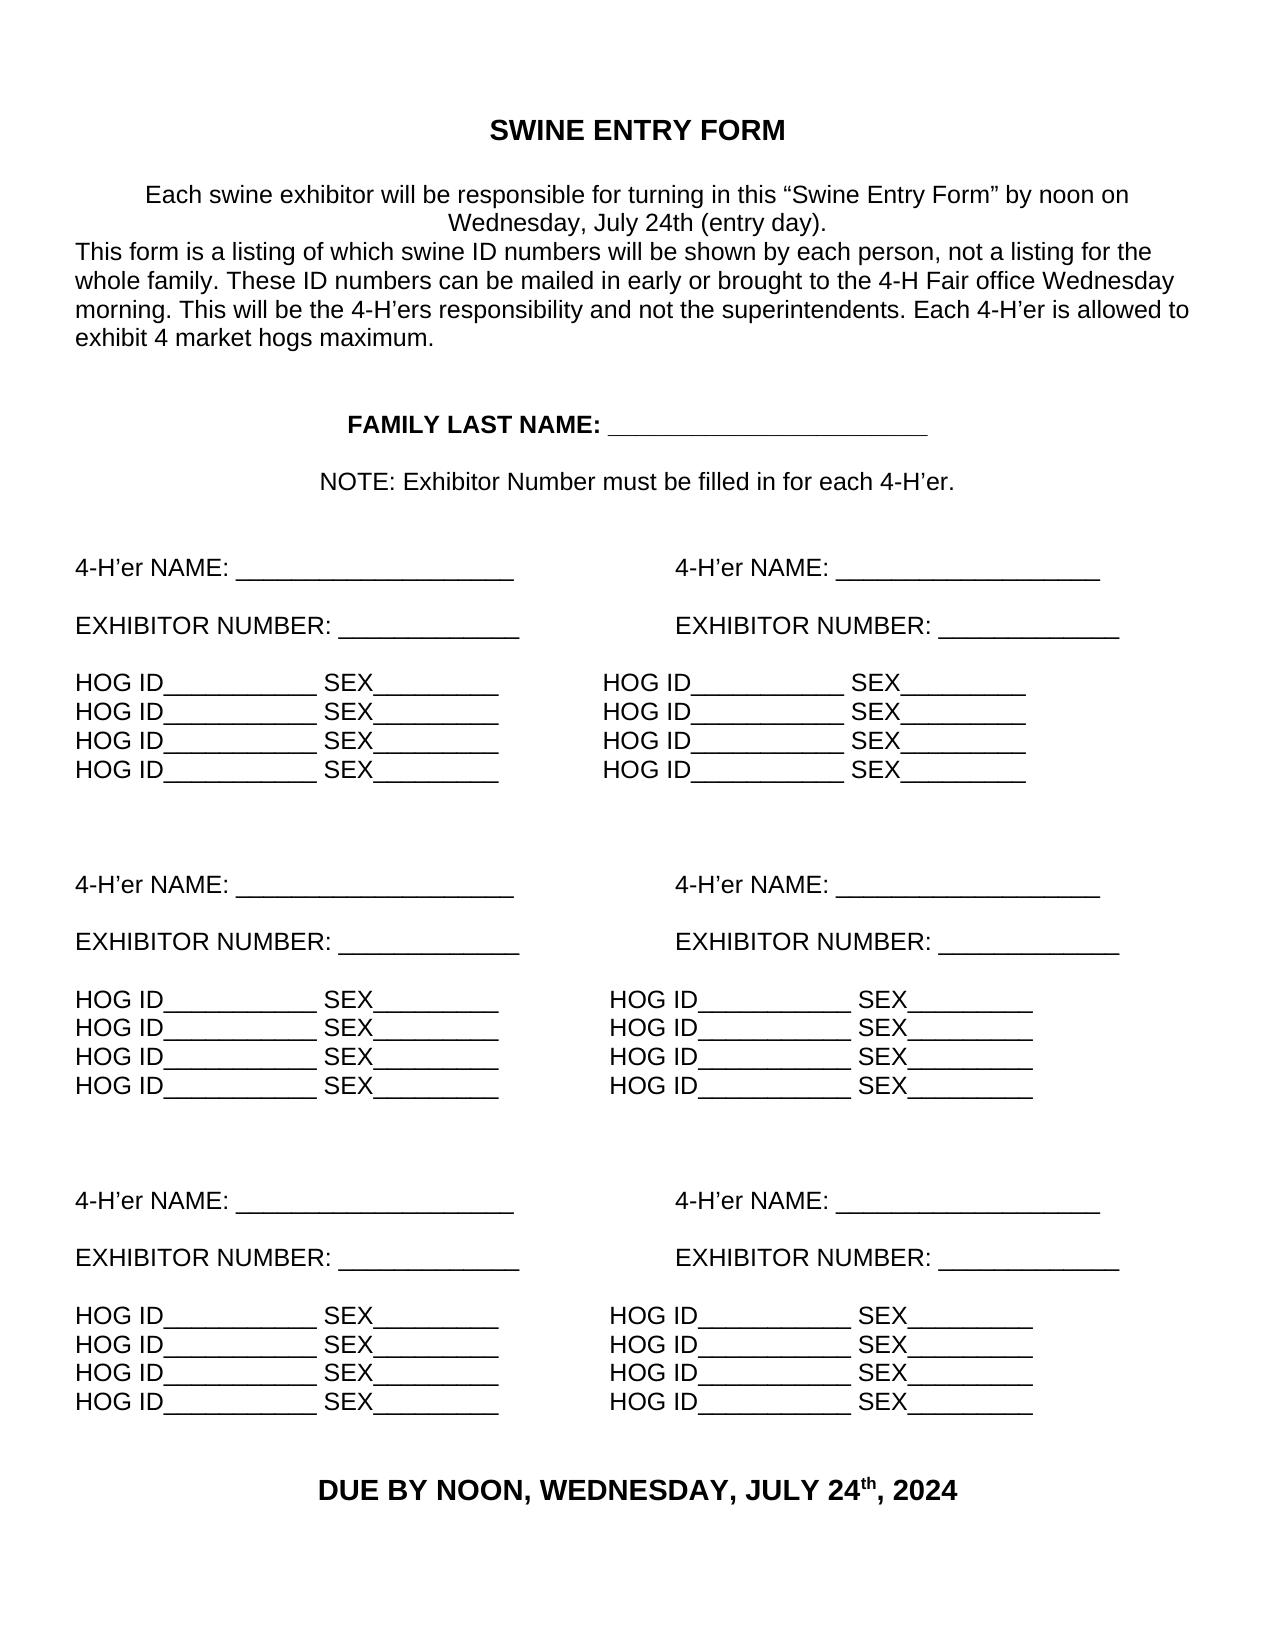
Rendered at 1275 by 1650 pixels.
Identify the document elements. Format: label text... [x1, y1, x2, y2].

text HOG ID___________ SEX_________ HOG ID___________ SEX_________ [75, 1329, 1200, 1358]
text HOG ID___________ SEX_________ HOG ID___________ SEX_________ [75, 984, 1200, 1013]
text EXHIBITOR NUMBER: _____________ EXHIBITOR NUMBER: _____________ [75, 611, 1200, 639]
text HOG ID___________ SEX_________ HOG ID___________ SEX_________ [75, 697, 1200, 726]
text This form is a listing of which swine ID numbers will be shown by each person, not a listing for the whole family. These ID numbers can be mailed in early or brought to the 4-H Fair office Wednesday morning. This will be the 4-H’ers responsibility and not the superintendents. Each 4-H’er is allowed to exhibit 4 market hogs maximum. [75, 237, 1200, 352]
text HOG ID___________ SEX_________ HOG ID___________ SEX_________ [75, 754, 1200, 783]
text SWINE ENTRY FORM [75, 112, 1200, 146]
text HOG ID___________ SEX_________ HOG ID___________ SEX_________ [75, 1071, 1200, 1099]
text HOG ID___________ SEX_________ HOG ID___________ SEX_________ [75, 1387, 1200, 1416]
text 4-H’er NAME: ____________________ 4-H’er NAME: ___________________ [75, 553, 1200, 582]
text 4-H’er NAME: ____________________ 4-H’er NAME: ___________________ [75, 1186, 1200, 1214]
text HOG ID___________ SEX_________ HOG ID___________ SEX_________ [75, 1042, 1200, 1071]
text EXHIBITOR NUMBER: _____________ EXHIBITOR NUMBER: _____________ [75, 927, 1200, 956]
text FAMILY LAST NAME: _______________________ [75, 409, 1200, 438]
text HOG ID___________ SEX_________ HOG ID___________ SEX_________ [75, 668, 1200, 697]
text HOG ID___________ SEX_________ HOG ID___________ SEX_________ [75, 1013, 1200, 1042]
text Each swine exhibitor will be responsible for turning in this “Swine Entry Form” by noon on Wednesday, July 24th (entry day). [75, 179, 1200, 237]
text DUE BY NOON, WEDNESDAY, JULY 24th, 2024 [75, 1473, 1200, 1507]
text HOG ID___________ SEX_________ HOG ID___________ SEX_________ [75, 1301, 1200, 1329]
text EXHIBITOR NUMBER: _____________ EXHIBITOR NUMBER: _____________ [75, 1243, 1200, 1272]
text 4-H’er NAME: ____________________ 4-H’er NAME: ___________________ [75, 869, 1200, 898]
text HOG ID___________ SEX_________ HOG ID___________ SEX_________ [75, 1358, 1200, 1387]
text NOTE: Exhibitor Number must be filled in for each 4-H’er. [75, 467, 1200, 496]
text HOG ID___________ SEX_________ HOG ID___________ SEX_________ [75, 726, 1200, 754]
